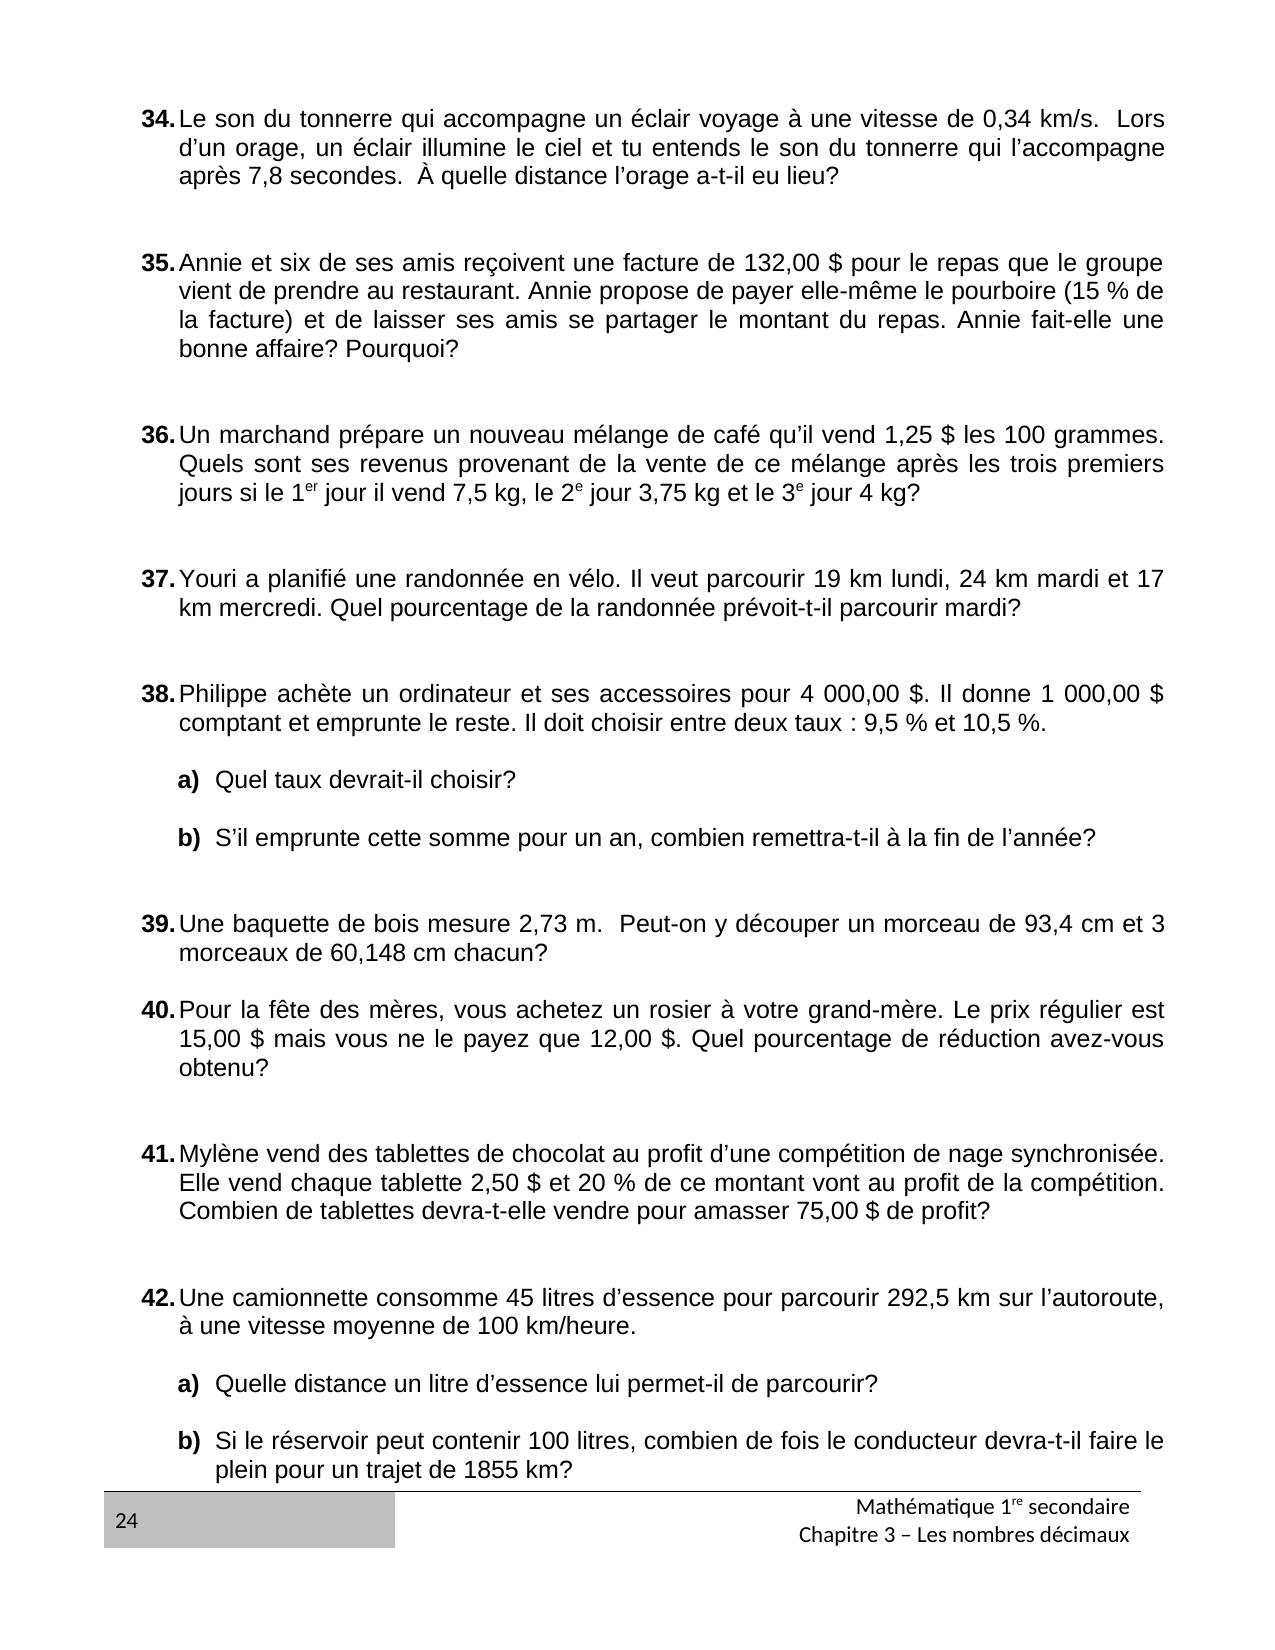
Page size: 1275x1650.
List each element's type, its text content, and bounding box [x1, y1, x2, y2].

list Philippe achète un ordinateur et ses accessoires pour 4 000,00 $. Il donne 1 000,00 $ comptant et emprunte le reste. Il doit choisir entre deux taux : 9,5 % et 10,5 %. [141, 679, 1167, 736]
list Annie et six de ses amis reçoivent une facture de 132,00 $ pour le repas que le groupe vient de prendre au restaurant. Annie propose de payer elle-même le pourboire (15 % de la facture) et de laisser ses amis se partager le montant du repas. Annie fait-elle une bonne affaire? Pourquoi? [141, 247, 1167, 362]
list Le son du tonnerre qui accompagne un éclair voyage à une vitesse de 0,34 km/s. Lors d’un orage, un éclair illumine le ciel et tu entends le son du tonnerre qui l’accompagne après 7,8 secondes. À quelle distance l’orage a-t-il eu lieu? [141, 104, 1167, 190]
list Un marchand prépare un nouveau mélange de café qu’il vend 1,25 $ les 100 grammes. Quels sont ses revenus provenant de la vente de ce mélange après les trois premiers jours si le 1er jour il vend 7,5 kg, le 2e jour 3,75 kg et le 3e jour 4 kg? [141, 420, 1167, 506]
list Youri a planifié une randonnée en vélo. Il veut parcourir 19 km lundi, 24 km mardi et 17 km mercredi. Quel pourcentage de la randonnée prévoit-t-il parcourir mardi? [141, 564, 1167, 621]
list Pour la fête des mères, vous achetez un rosier à votre grand-mère. Le prix régulier est 15,00 $ mais vous ne le payez que 12,00 $. Quel pourcentage de réduction avez-vous obtenu? [141, 995, 1167, 1081]
list Mylène vend des tablettes de chocolat au profit d’une compétition de nage synchronisée. Elle vend chaque tablette 2,50 $ et 20 % de ce montant vont au profit de la compétition. Combien de tablettes devra-t-elle vendre pour amasser 75,00 $ de profit? [141, 1139, 1167, 1225]
list Si le réservoir peut contenir 100 litres, combien de fois le conducteur devra-t-il faire le plein pour un trajet de 1855 km? [177, 1426, 1167, 1484]
list Une baquette de bois mesure 2,73 m. Peut-on y découper un morceau de 93,4 cm et 3 morceaux de 60,148 cm chacun? [141, 909, 1167, 966]
list Quel taux devrait-il choisir? [177, 765, 1167, 794]
list S’il emprunte cette somme pour un an, combien remettra-t-il à la fin de l’année? [177, 822, 1167, 851]
list Une camionnette consomme 45 litres d’essence pour parcourir 292,5 km sur l’autoroute, à une vitesse moyenne de 100 km/heure. [141, 1282, 1167, 1340]
list Quelle distance un litre d’essence lui permet-il de parcourir? [177, 1369, 1167, 1397]
